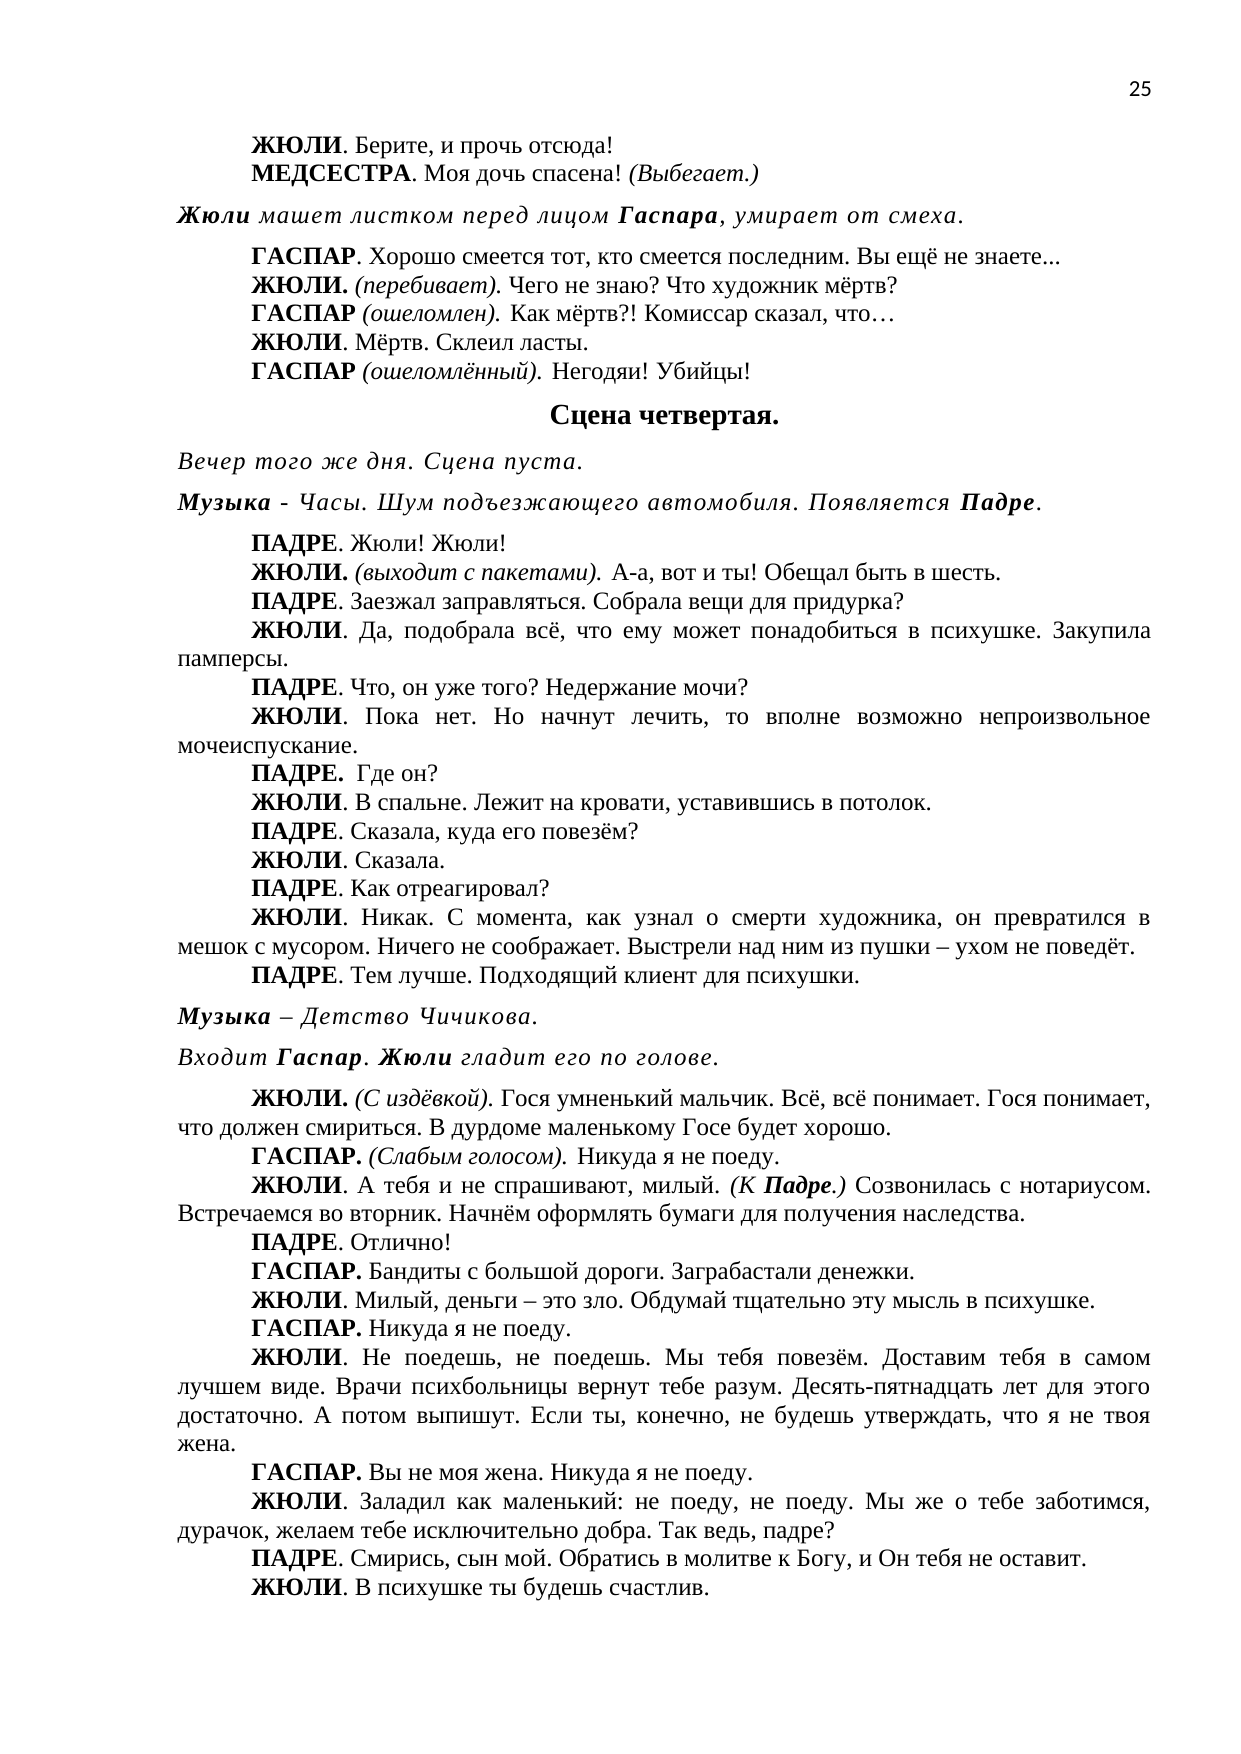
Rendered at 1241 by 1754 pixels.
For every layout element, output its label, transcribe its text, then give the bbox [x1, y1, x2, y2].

text ПАДРЕ. Отлично! [177, 1227, 1152, 1256]
text ГАСПАР. Вы не моя жена. Никуда я не поеду. [177, 1457, 1152, 1486]
text ЖЮЛИ. Сказала. [177, 845, 1152, 873]
text ЖЮЛИ. Не поедешь, не поедешь. Мы тебя повезём. Доставим тебя в самом лучшем виде. Врачи психбольницы вернут тебе разум. Десять-пятнадцать лет для этого достаточно. А потом выпишут. Если ты, конечно, не будешь утверждать, что я не твоя жена. [177, 1342, 1152, 1457]
text ЖЮЛИ. А тебя и не спрашивают, милый. (К Падре.) Созвонилась с нотариусом. Встречаемся во вторник. Начнём оформлять бумаги для получения наследства. [177, 1170, 1152, 1227]
text ПАДРЕ. Что, он уже того? Недержание мочи? [177, 672, 1152, 701]
text ЖЮЛИ. Берите, и прочь отсюда! [177, 130, 1152, 158]
text ЖЮЛИ. Пока нет. Но начнут лечить, то вполне возможно непроизвольное мочеиспускание. [177, 701, 1152, 758]
text ГАСПАР. Хорошо смеется тот, кто смеется последним. Вы ещё не знаете... [177, 241, 1152, 270]
text ГАСПАР. Никуда я не поеду. [177, 1313, 1152, 1342]
text ГАСПАР. Бандиты с большой дороги. Заграбастали денежки. [177, 1256, 1152, 1285]
text ЖЮЛИ. В психушке ты будешь счастлив. [177, 1572, 1152, 1601]
text ПАДРЕ. Как отреагировал? [177, 873, 1152, 902]
subtitle Входит Гаспар. Жюли гладит его по голове. [177, 1042, 1152, 1071]
text ГАСПАР (ошеломлен). Как мёртв?! Комиссар сказал, что… [177, 298, 1152, 327]
text ПАДРЕ. Сказала, куда его повезём? [177, 816, 1152, 845]
text ЖЮЛИ. В спальне. Лежит на кровати, уставившись в потолок. [177, 787, 1152, 816]
subtitle Вечер того же дня. Сцена пуста. [177, 446, 1152, 475]
text ПАДРЕ. Смирись, сын мой. Обратись в молитве к Богу, и Он тебя не оставит. [177, 1543, 1152, 1572]
text ЖЮЛИ. (выходит с пакетами). А-а, вот и ты! Обещал быть в шесть. [177, 557, 1152, 586]
text ЖЮЛИ. Заладил как маленький: не поеду, не поеду. Мы же о тебе заботимся, дурачок, желаем тебе исключительно добра. Так ведь, падре? [177, 1486, 1152, 1543]
text ПАДРЕ. Заезжал заправляться. Собрала вещи для придурка? [177, 586, 1152, 615]
text ПАДРЕ. Тем лучше. Подходящий клиент для психушки. [177, 960, 1152, 988]
text МЕДСЕСТРА. Моя дочь спасена! (Выбегает.) [177, 158, 1152, 187]
text ЖЮЛИ. Да, подобрала всё, что ему может понадобиться в психушке. Закупила памперсы. [177, 615, 1152, 672]
subtitle Музыка - Часы. Шум подъезжающего автомобиля. Появляется Падре. [177, 487, 1152, 516]
text ЖЮЛИ. (С издёвкой). Гося умненький мальчик. Всё, всё понимает. Гося понимает, что должен смириться. В дурдоме маленькому Госе будет хорошо. [177, 1083, 1152, 1141]
text ЖЮЛИ. Милый, деньги – это зло. Обдумай тщательно эту мысль в психушке. [177, 1285, 1152, 1313]
subtitle Жюли машет листком перед лицом Гаспара, умирает от смеха. [177, 200, 1152, 228]
text ЖЮЛИ. Мёртв. Склеил ласты. [177, 327, 1152, 356]
text ПАДРЕ. Где он? [177, 758, 1152, 787]
text ПАДРЕ. Жюли! Жюли! [177, 528, 1152, 557]
text ГАСПАР. (Слабым голосом). Никуда я не поеду. [177, 1141, 1152, 1170]
subtitle Сцена четвертая. [177, 397, 1152, 431]
text ГАСПАР (ошеломлённый). Негодяи! Убийцы! [177, 356, 1152, 385]
text ЖЮЛИ. (перебивает). Чего не знаю? Что художник мёртв? [177, 270, 1152, 298]
subtitle Музыка – Детство Чичикова. [177, 1001, 1152, 1030]
text ЖЮЛИ. Никак. С момента, как узнал о смерти художника, он превратился в мешок с мусором. Ничего не соображает. Выстрели над ним из пушки – ухом не поведёт. [177, 902, 1152, 960]
